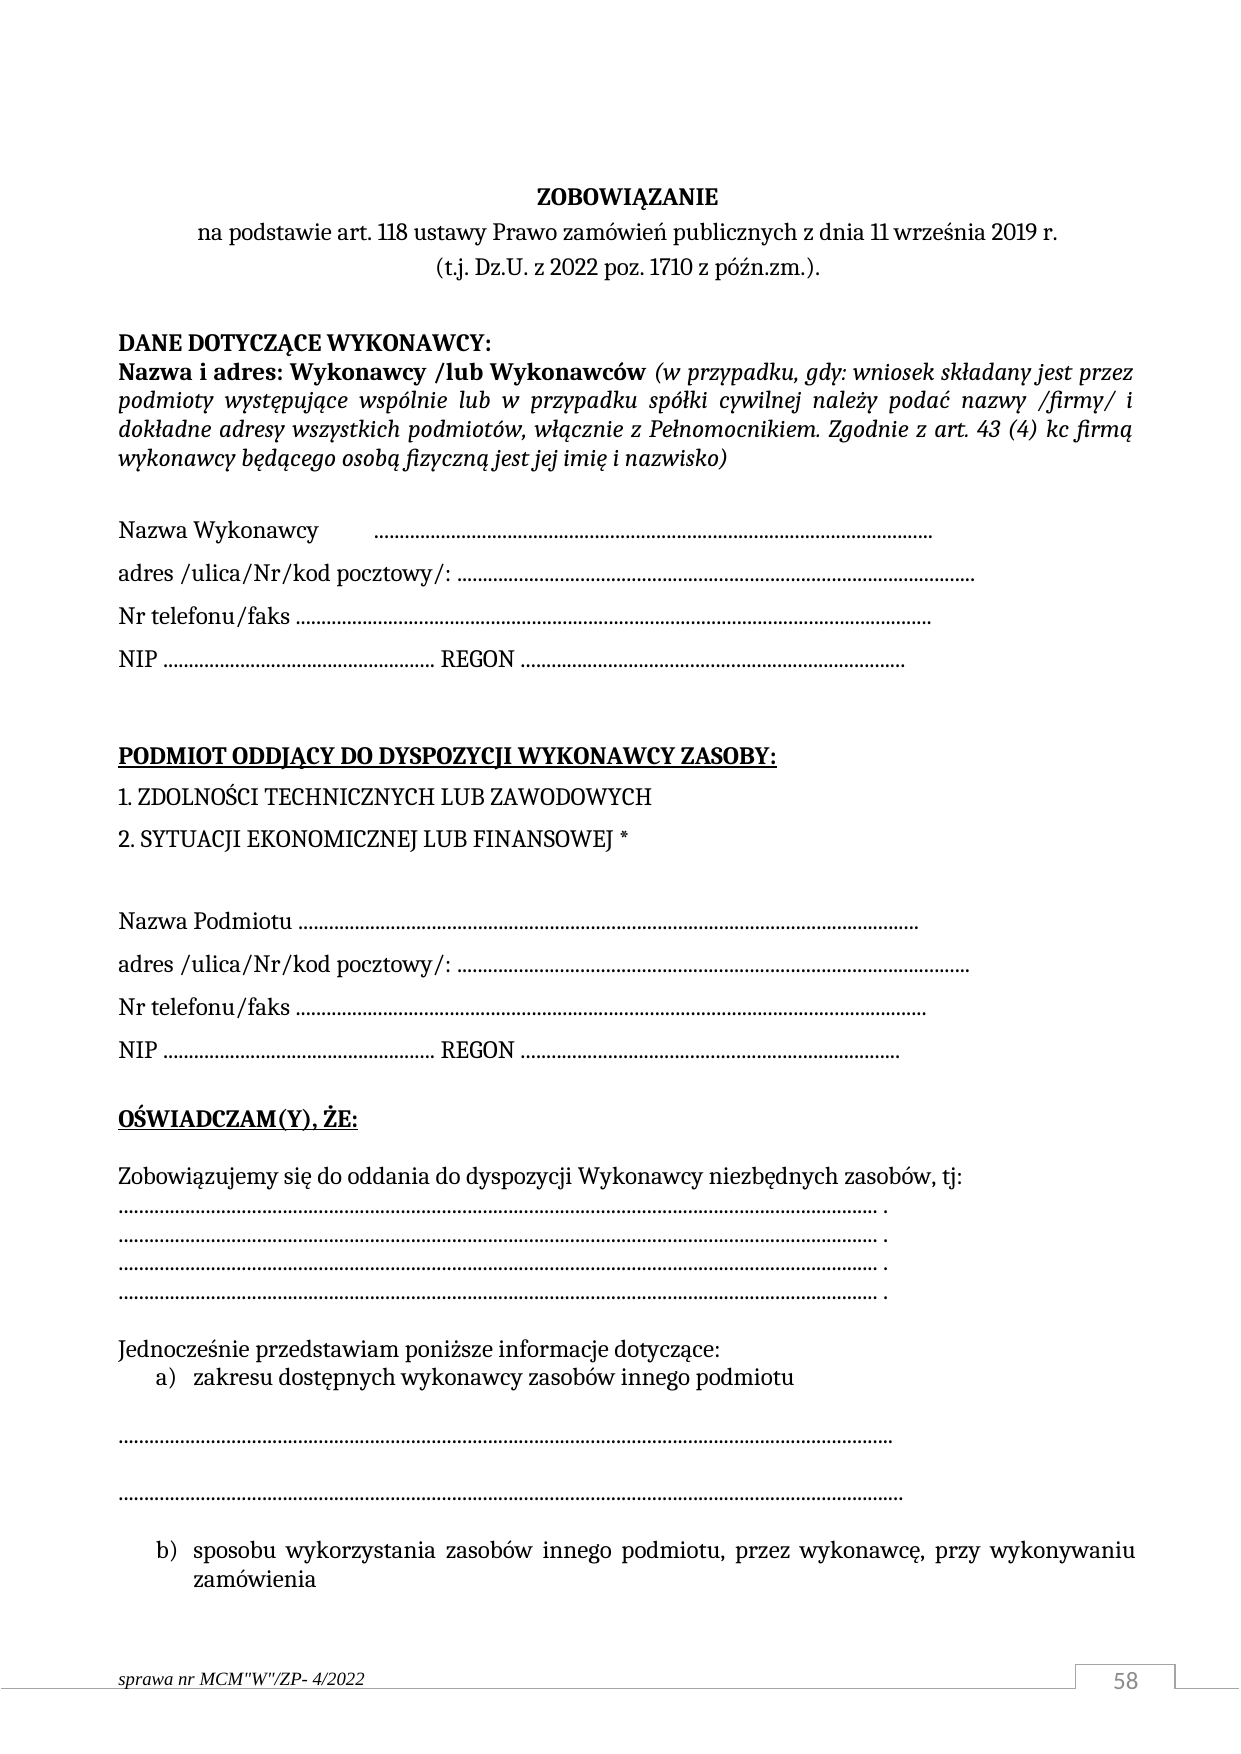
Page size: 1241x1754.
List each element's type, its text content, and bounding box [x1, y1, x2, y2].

text .................................................................................................................................................... . [118, 1219, 1137, 1248]
text .................................................................................................................................................... . [118, 1248, 1137, 1277]
text Nr telefonu/faks ........................................................................................................................... [118, 993, 1137, 1022]
text DANE DOTYCZĄCE WYKONAWCY: [118, 329, 1137, 358]
text Nazwa Podmiotu ......................................................................................................................... [118, 907, 1137, 936]
text (t.j. Dz.U. z 2022 poz. 1710 z późn.zm.). [118, 253, 1137, 281]
text Zobowiązujemy się do oddania do dyspozycji Wykonawcy niezbędnych zasobów, tj: [118, 1162, 1137, 1191]
text Nazwa i adres: Wykonawcy /lub Wykonawców (w przypadku, gdy: wniosek składany jest przez podmioty występujące wspólnie lub w przypadku spółki cywilnej należy podać nazwy /firmy/ i dokładne adresy wszystkich podmiotów, włącznie z Pełnomocnikiem. Zgodnie z art. 43 (4) kc firmą wykonawcy będącego osobą fizyczną jest jej imię i nazwisko) [118, 358, 1137, 473]
text Nr telefonu/faks ............................................................................................................................ [118, 602, 1137, 631]
text na podstawie art. 118 ustawy Prawo zamówień publicznych z dnia 11 września 2019 r. [118, 218, 1137, 246]
text OŚWIADCZAM(Y), ŻE: [118, 1104, 1137, 1133]
list sposobu wykorzystania zasobów innego podmiotu, przez wykonawcę, przy wykonywaniu zamówienia [156, 1536, 1137, 1593]
text Jednocześnie przedstawiam poniższe informacje dotyczące: [118, 1334, 1137, 1363]
text .................................................................................................................................................... . [118, 1277, 1137, 1306]
text 1. ZDOLNOŚCI TECHNICZNYCH LUB ZAWODOWYCH [118, 783, 1137, 812]
text adres /ulica/Nr/kod pocztowy/: ..................................................................................................... [118, 559, 1137, 588]
list zakresu dostępnych wykonawcy zasobów innego podmiotu [156, 1363, 1137, 1392]
text Nazwa Wykonawcy ............................................................................................................. [118, 516, 1137, 544]
text 2. SYTUACJI EKONOMICZNEJ LUB FINANSOWEJ * [118, 824, 1137, 853]
text adres /ulica/Nr/kod pocztowy/: .................................................................................................... [118, 950, 1137, 979]
text .................................................................................................................................................... . [118, 1191, 1137, 1219]
text NIP ..................................................... REGON .......................................................................... [118, 1036, 1137, 1065]
text PODMIOT ODDJĄCY DO DYSPOZYCJI WYKONAWCY ZASOBY: [118, 742, 1137, 771]
text NIP ..................................................... REGON ........................................................................... [118, 645, 1137, 674]
text ZOBOWIĄZANIE [118, 183, 1137, 211]
